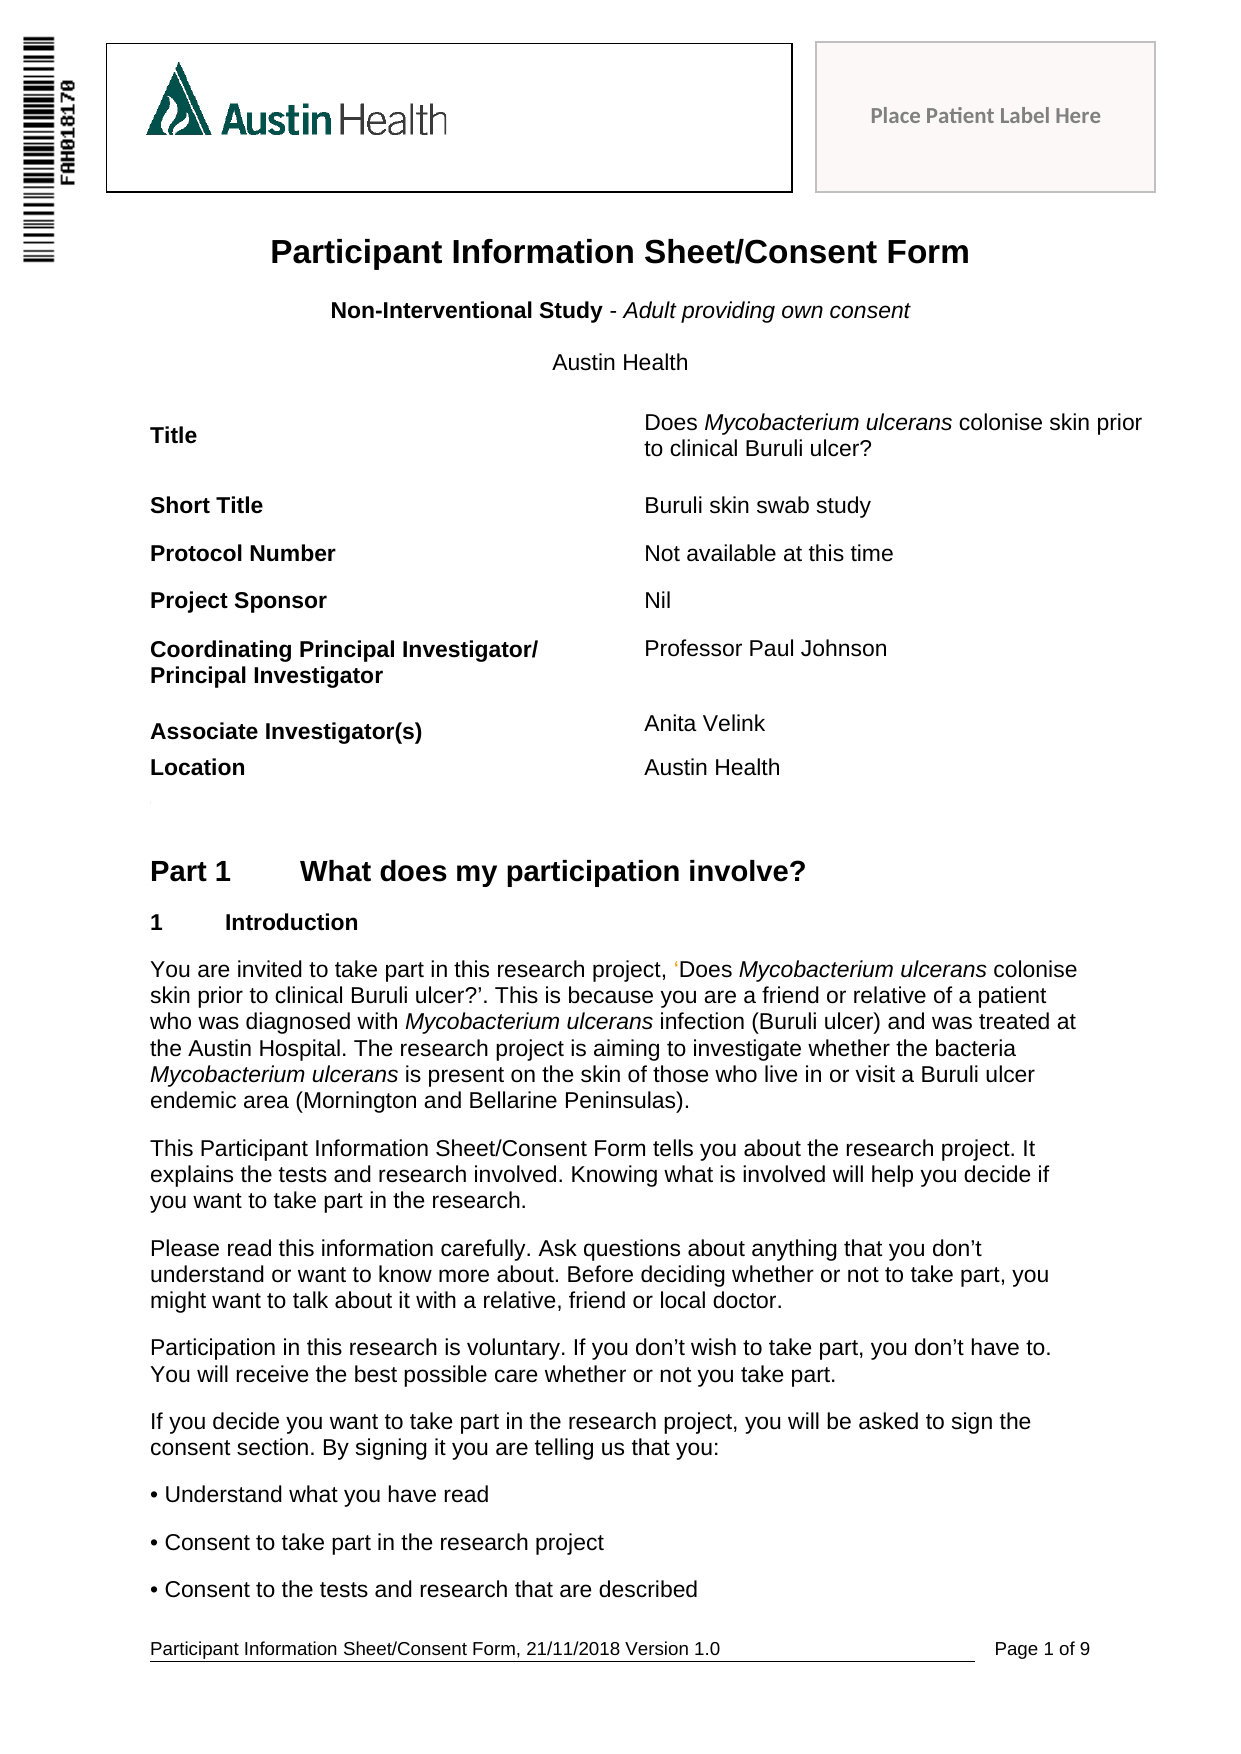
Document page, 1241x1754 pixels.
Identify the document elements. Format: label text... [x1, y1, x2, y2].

text Non-Interventional Study - Adult providing own consent [150, 297, 1090, 324]
text Participation in this research is voluntary. If you don’t wish to take part, you don’t have to. You will receive the best possible care whether or not you take part. [150, 1334, 1090, 1387]
text If you decide you want to take part in the research project, you will be asked to sign the consent section. By signing it you are telling us that you: [150, 1408, 1090, 1461]
table_cell Project Sponsor [139, 587, 633, 635]
text Please read this information carefully. Ask questions about anything that you don’t understand or want to know more about. Before deciding whether or not to take part, you might want to talk about it with a relative, friend or local doctor. [150, 1234, 1090, 1313]
table_header Does Mycobacterium ulcerans colonise skin prior to clinical Buruli ulcer? [633, 400, 1173, 492]
text • Consent to take part in the research project [150, 1529, 1090, 1555]
table_cell Not available at this time [633, 539, 1173, 587]
table_cell Professor Paul Johnson [633, 635, 1173, 710]
table_cell Austin Health [633, 753, 1173, 801]
table_cell Location [139, 753, 633, 801]
picture [17, 29, 85, 279]
text • Consent to the tests and research that are described [150, 1576, 1090, 1602]
text • Understand what you have read [150, 1481, 1090, 1508]
table_cell Coordinating Principal Investigator/ Principal Investigator [139, 635, 633, 710]
table_cell Protocol Number [139, 539, 633, 587]
table_cell Short Title [139, 492, 633, 539]
picture [143, 61, 447, 137]
table_header Title [139, 400, 633, 492]
table_cell Buruli skin swab study [633, 492, 1173, 539]
text This Participant Information Sheet/Consent Form tells you about the research project. It explains the tests and research involved. Knowing what is involved will help you decide if you want to take part in the research. [150, 1134, 1090, 1214]
table_cell Associate Investigator(s) [139, 710, 633, 753]
text Participant Information Sheet/Consent Form [150, 232, 1090, 271]
table_cell Anita Velink [633, 710, 1173, 753]
text Austin Health [150, 348, 1090, 375]
table_cell Nil [633, 587, 1173, 635]
text 1 Introduction [150, 908, 1090, 935]
text You are invited to take part in this research project, ‘Does Mycobacterium ulcerans colonise skin prior to clinical Buruli ulcer?’. This is because you are a friend or relative of a patient who was diagnosed with Mycobacterium ulcerans infection (Buruli ulcer) and was treated at the Austin Hospital. The research project is aiming to investigate whether the bacteria Mycobacterium ulcerans is present on the skin of those who live in or visit a Buruli ulcer endemic area (Mornington and Bellarine Peninsulas). [150, 956, 1090, 1114]
text Part 1 What does my participation involve? [150, 854, 1090, 888]
